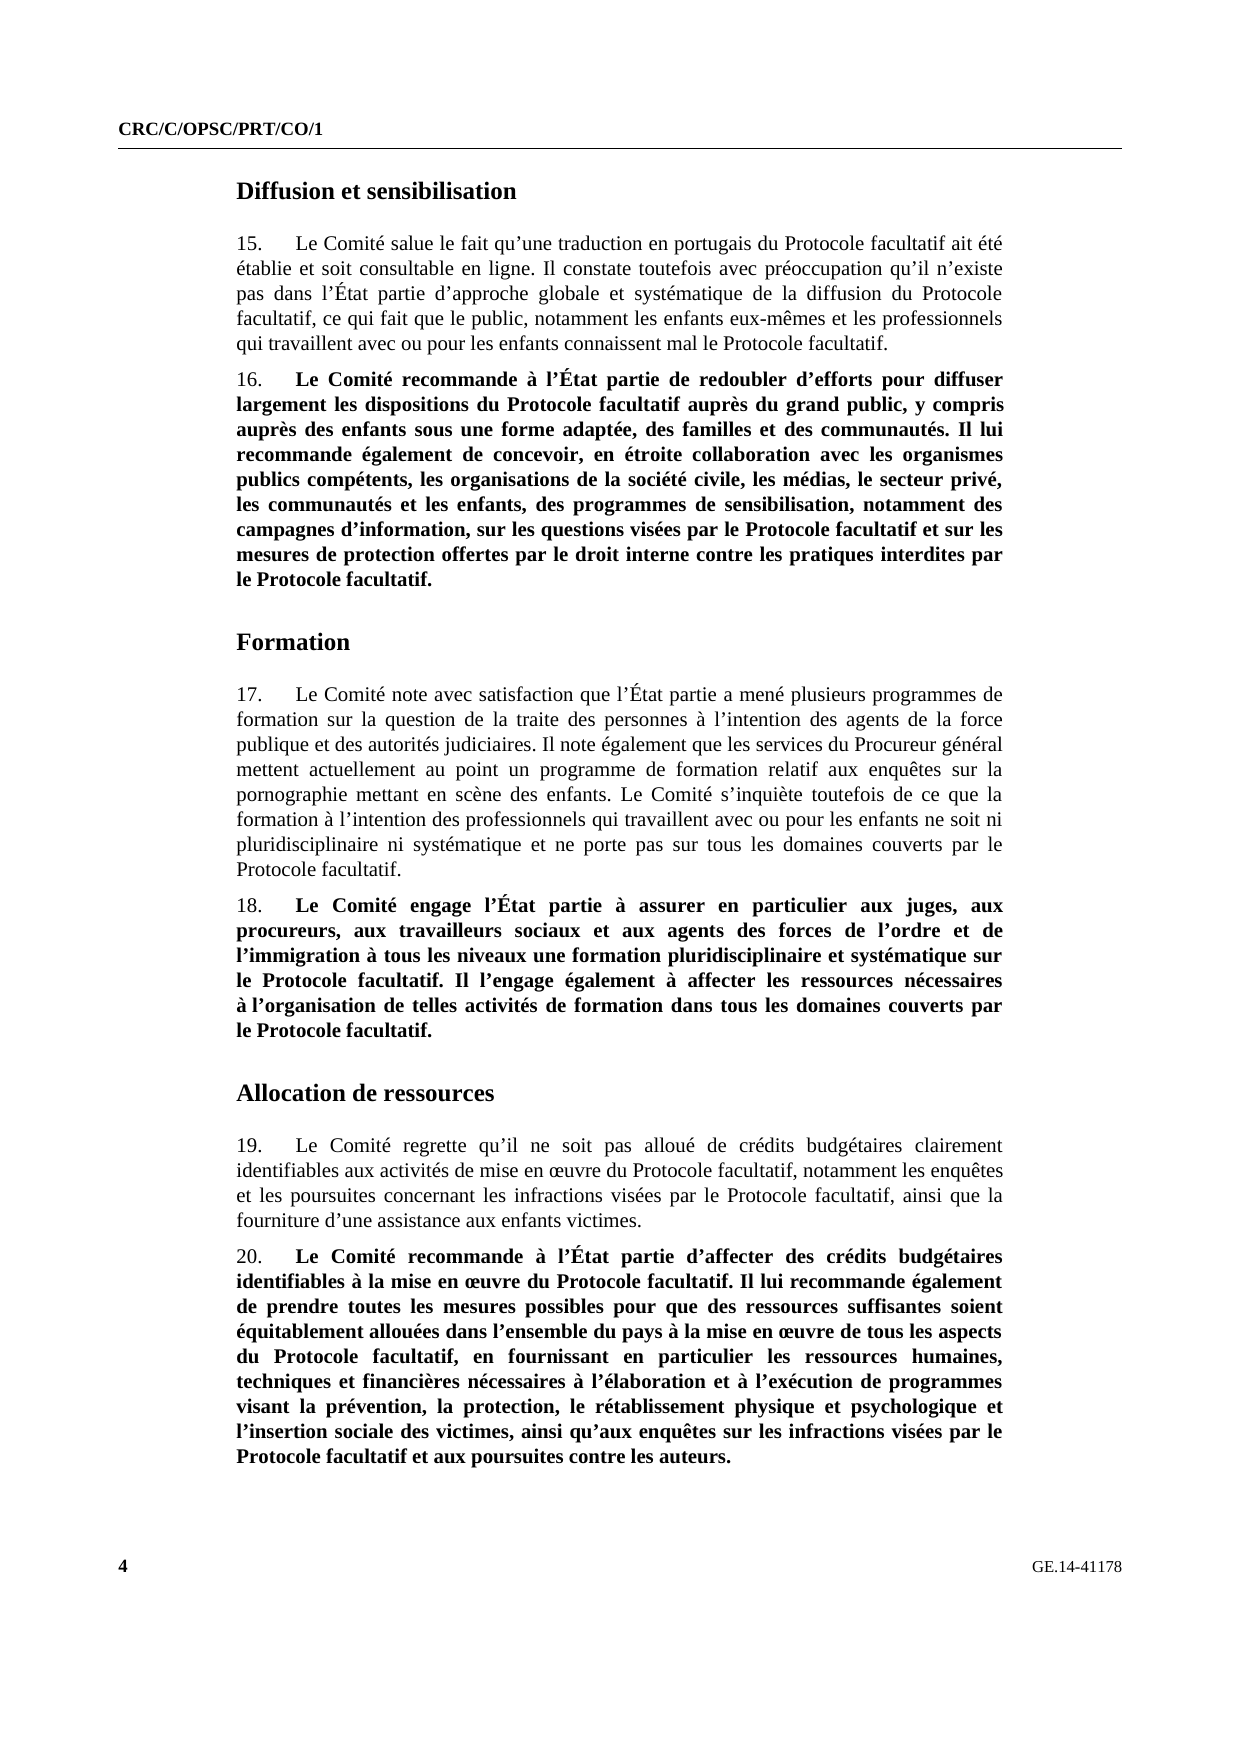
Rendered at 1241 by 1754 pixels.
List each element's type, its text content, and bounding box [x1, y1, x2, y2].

text Le Comité recommande à l’État partie d’affecter des crédits budgétaires identifiables à la mise en œuvre du Protocole facultatif. Il lui recommande également de prendre toutes les mesures possibles pour que des ressources suffisantes soient équitablement allouées dans l’ensemble du pays à la mise en œuvre de tous les aspects du Protocole facultatif, en fournissant en particulier les ressources humaines, techniques et financières nécessaires à l’élaboration et à l’exécution de programmes visant la prévention, la protection, le rétablissement physique et psychologique et l’insertion sociale des victimes, ainsi qu’aux enquêtes sur les infractions visées par le Protocole facultatif et aux poursuites contre les auteurs. [236, 1243, 1004, 1468]
text Le Comité regrette qu’il ne soit pas alloué de crédits budgétaires clairement identifiables aux activités de mise en œuvre du Protocole facultatif, notamment les enquêtes et les poursuites concernant les infractions visées par le Protocole facultatif, ainsi que la fourniture d’une assistance aux enfants victimes. [236, 1132, 1004, 1232]
text Le Comité engage l’État partie à assurer en particulier aux juges, aux procureurs, aux travailleurs sociaux et aux agents des forces de l’ordre et de l’immigration à tous les niveaux une formation pluridisciplinaire et systématique sur le Protocole facultatif. Il l’engage également à affecter les ressources nécessaires à l’organisation de telles activités de formation dans tous les domaines couverts par le Protocole facultatif. [236, 892, 1004, 1042]
text Le Comité note avec satisfaction que l’État partie a mené plusieurs programmes de formation sur la question de la traite des personnes à l’intention des agents de la force publique et des autorités judiciaires. Il note également que les services du Procureur général mettent actuellement au point un programme de formation relatif aux enquêtes sur la pornographie mettant en scène des enfants. Le Comité s’inquiète toutefois de ce que la formation à l’intention des professionnels qui travaillent avec ou pour les enfants ne soit ni pluridisciplinaire ni systématique et ne porte pas sur tous les domaines couverts par le Protocole facultatif. [236, 681, 1004, 881]
text Formation [118, 628, 1004, 656]
text Le Comité salue le fait qu’une traduction en portugais du Protocole facultatif ait été établie et soit consultable en ligne. Il constate toutefois avec préoccupation qu’il n’existe pas dans l’État partie d’approche globale et systématique de la diffusion du Protocole facultatif, ce qui fait que le public, notamment les enfants eux-mêmes et les professionnels qui travaillent avec ou pour les enfants connaissent mal le Protocole facultatif. [236, 230, 1004, 355]
text Le Comité recommande à l’État partie de redoubler d’efforts pour diffuser largement les dispositions du Protocole facultatif auprès du grand public, y compris auprès des enfants sous une forme adaptée, des familles et des communautés. Il lui recommande également de concevoir, en étroite collaboration avec les organismes publics compétents, les organisations de la société civile, les médias, le secteur privé, les communautés et les enfants, des programmes de sensibilisation, notamment des campagnes d’information, sur les questions visées par le Protocole facultatif et sur les mesures de protection offertes par le droit interne contre les pratiques interdites par le Protocole facultatif. [236, 366, 1004, 591]
text Allocation de ressources [118, 1079, 1004, 1107]
text Diffusion et sensibilisation [118, 177, 1004, 205]
